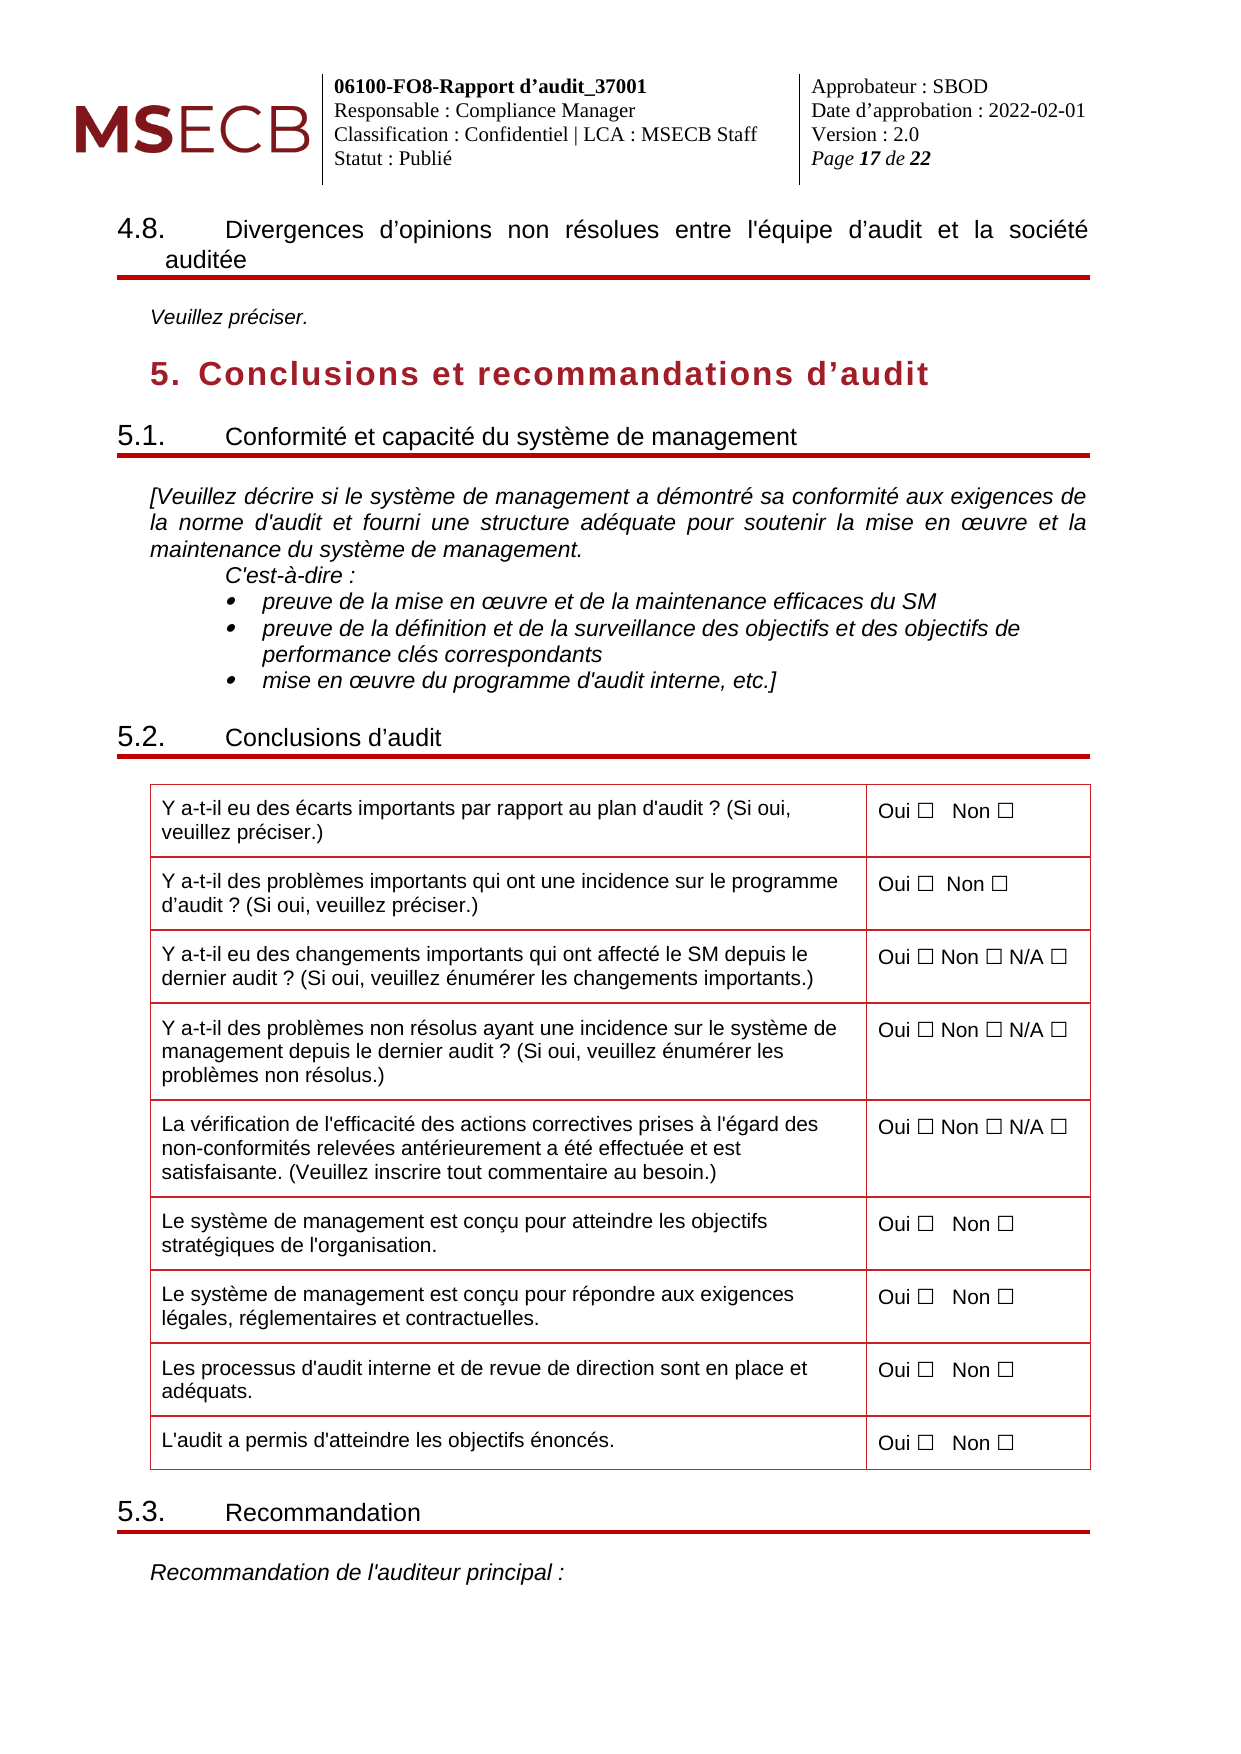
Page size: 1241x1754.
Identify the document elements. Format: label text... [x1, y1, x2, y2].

list preuve de la définition et de la surveillance des objectifs et des objectifs de performance clés correspondants [225, 614, 1090, 667]
table_cell Oui Non [867, 858, 1090, 929]
subtitle Divergences d’opinions non résolues entre l'équipe d’audit et la société auditée [117, 211, 1090, 275]
text [Veuillez décrire si le système de management a démontré sa conformité aux exigences de la norme d'audit et fourni une structure adéquate pour soutenir la mise en œuvre et la maintenance du système de management. [150, 483, 1090, 562]
subtitle Conclusions et recommandations d’audit [150, 354, 1090, 392]
table_cell L'audit a permis d'atteindre les objectifs énoncés. [151, 1417, 866, 1468]
table_cell Le système de management est conçu pour répondre aux exigences légales, réglementaires et contractuelles. [151, 1271, 866, 1342]
subtitle Veuillez préciser. [150, 305, 1090, 329]
list preuve de la mise en œuvre et de la maintenance efficaces du SM [225, 588, 1090, 614]
table_cell Les processus d'audit interne et de revue de direction sont en place et adéquats. [151, 1344, 866, 1415]
subtitle Conclusions d’audit [117, 719, 1090, 754]
table_cell Oui Non [867, 1417, 1090, 1468]
table_cell Y a-t-il des problèmes non résolus ayant une incidence sur le système de management depuis le dernier audit ? (Si oui, veuillez énumérer les problèmes non résolus.) [151, 1004, 866, 1099]
table_cell La vérification de l'efficacité des actions correctives prises à l'égard des non-conformités relevées antérieurement a été effectuée et est satisfaisante. (Veuillez inscrire tout commentaire au besoin.) [151, 1101, 866, 1196]
table_cell Oui Non [867, 1198, 1090, 1269]
table_header Y a-t-il eu des écarts importants par rapport au plan d'audit ? (Si oui, veuillez préciser.) [151, 785, 866, 856]
table_cell Oui Non [867, 1271, 1090, 1342]
picture [75, 105, 310, 153]
table_cell Oui Non N/A [867, 1004, 1090, 1099]
table_header Oui Non [867, 785, 1090, 856]
subtitle Recommandation [117, 1494, 1090, 1530]
text Recommandation de l'auditeur principal : [150, 1559, 1090, 1586]
text C'est-à-dire : [150, 562, 1090, 588]
table_cell Oui Non N/A [867, 931, 1090, 1002]
table_cell Y a-t-il des problèmes importants qui ont une incidence sur le programme d’audit ? (Si oui, veuillez préciser.) [151, 858, 866, 929]
table_cell Y a-t-il eu des changements importants qui ont affecté le SM depuis le dernier audit ? (Si oui, veuillez énumérer les changements importants.) [151, 931, 866, 1002]
subtitle Conformité et capacité du système de management [117, 417, 1090, 453]
table_cell Oui Non [867, 1344, 1090, 1415]
table_cell Oui Non N/A [867, 1101, 1090, 1196]
list mise en œuvre du programme d'audit interne, etc.] [225, 667, 1090, 694]
table_cell Le système de management est conçu pour atteindre les objectifs stratégiques de l'organisation. [151, 1198, 866, 1269]
